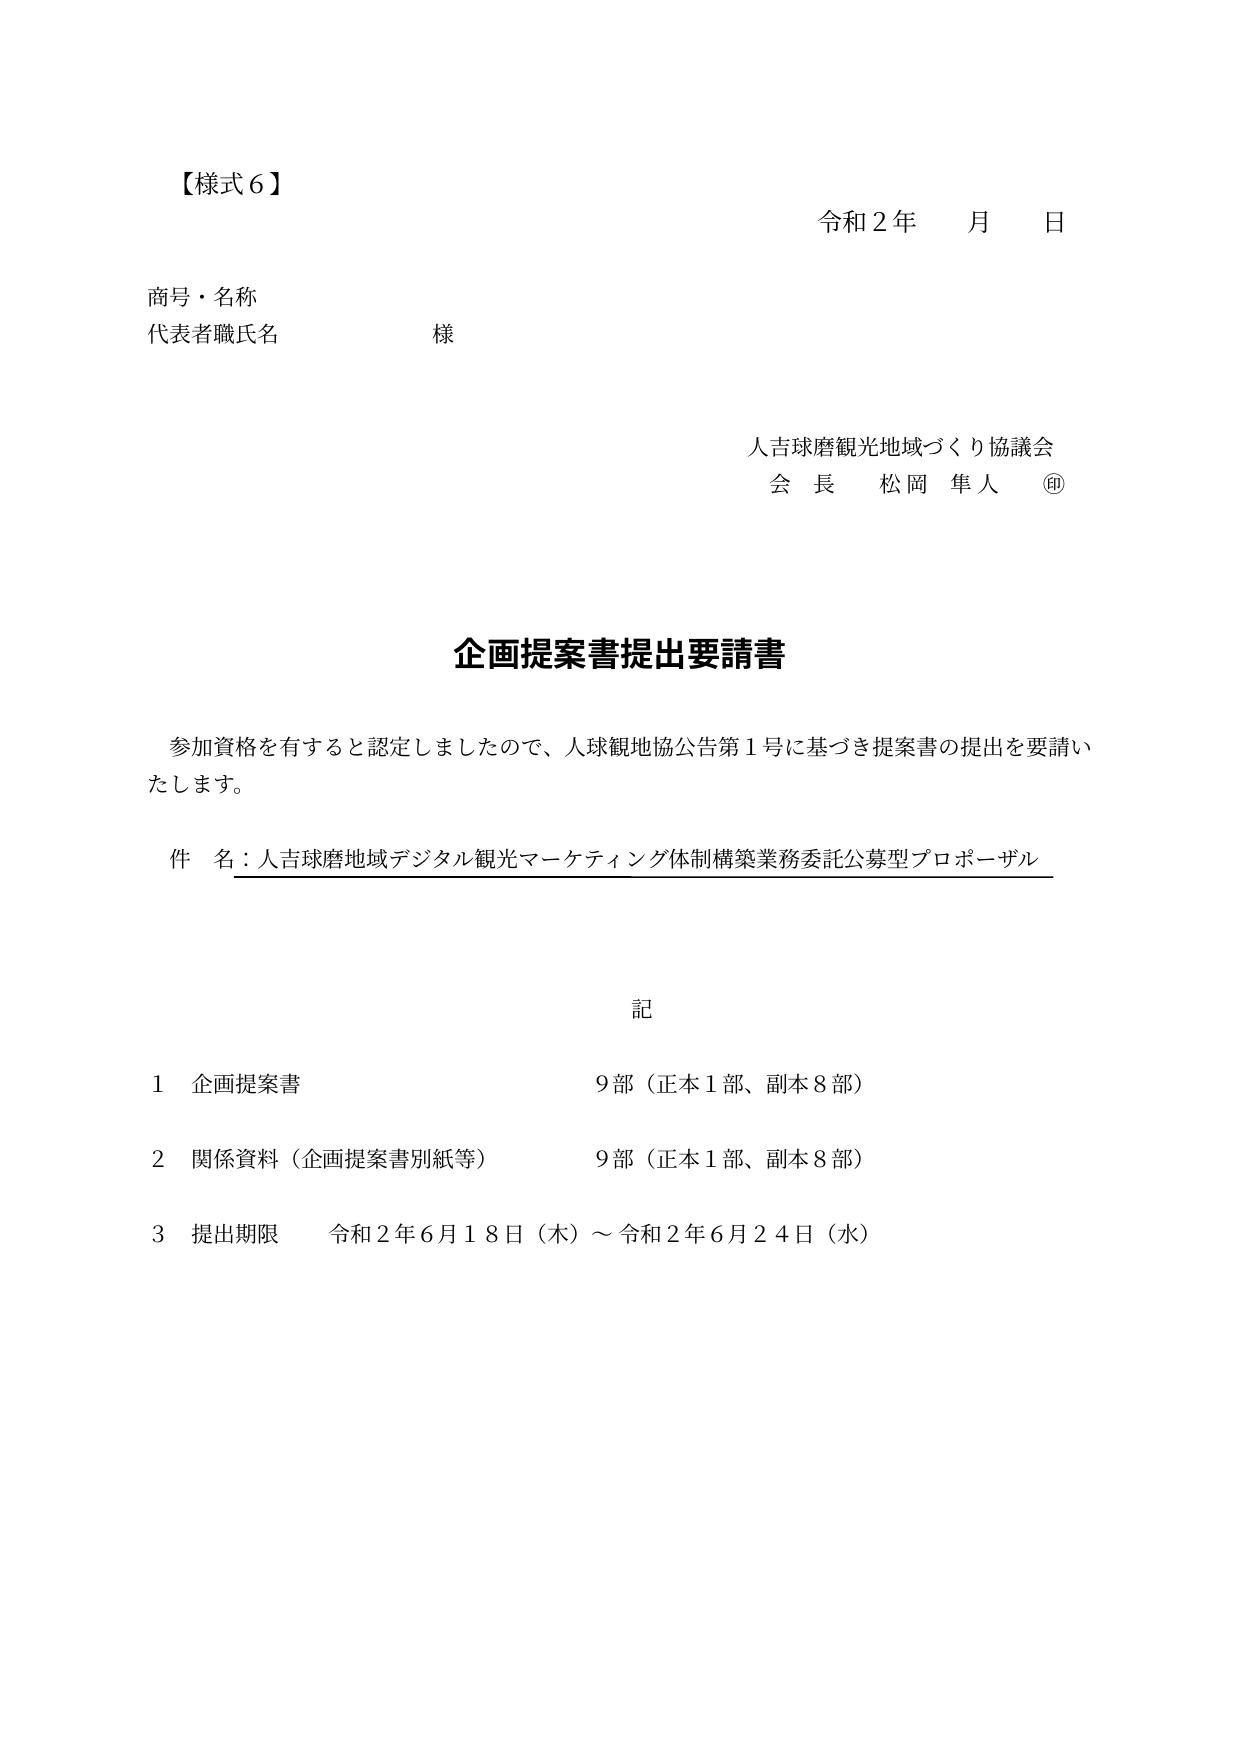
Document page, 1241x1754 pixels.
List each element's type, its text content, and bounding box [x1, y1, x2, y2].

text 代表者職氏名 様 [148, 314, 1092, 352]
text 参加資格を有すると認定しましたので、人球観地協公告第１号に基づき提案書の提出を要請いたします。 [148, 727, 1092, 802]
text 企画提案書提出要請書 [148, 614, 1092, 689]
text 会 長 松 岡 隼 人 ㊞ [148, 464, 1092, 502]
text ３ 提出期限 令和２年６月１８日（木）～ 令和２年６月２４日（水） [148, 1214, 1092, 1252]
text この説明を求める場合は令和２年○月○日（○）までに、人吉球磨観光地域づくり協議会事務局へその旨を記載した書面（任意様式）を提出してください。【様式６】 [148, 164, 1092, 202]
text ２ 関係資料（企画提案書別紙等） ９部（正本１部、副本８部） [148, 1139, 1092, 1177]
text 商号・名称 [148, 277, 1092, 314]
text １ 企画提案書 ９部（正本１部、副本８部） [148, 1064, 1092, 1102]
text 記 [148, 989, 1092, 1027]
text 件 名：人吉球磨地域デジタル観光マーケティング体制構築業務委託公募型プロポーザル [148, 839, 1092, 877]
text 令和２年 月 日 [148, 202, 1067, 239]
text 人吉球磨観光地域づくり協議会 [148, 427, 1092, 464]
